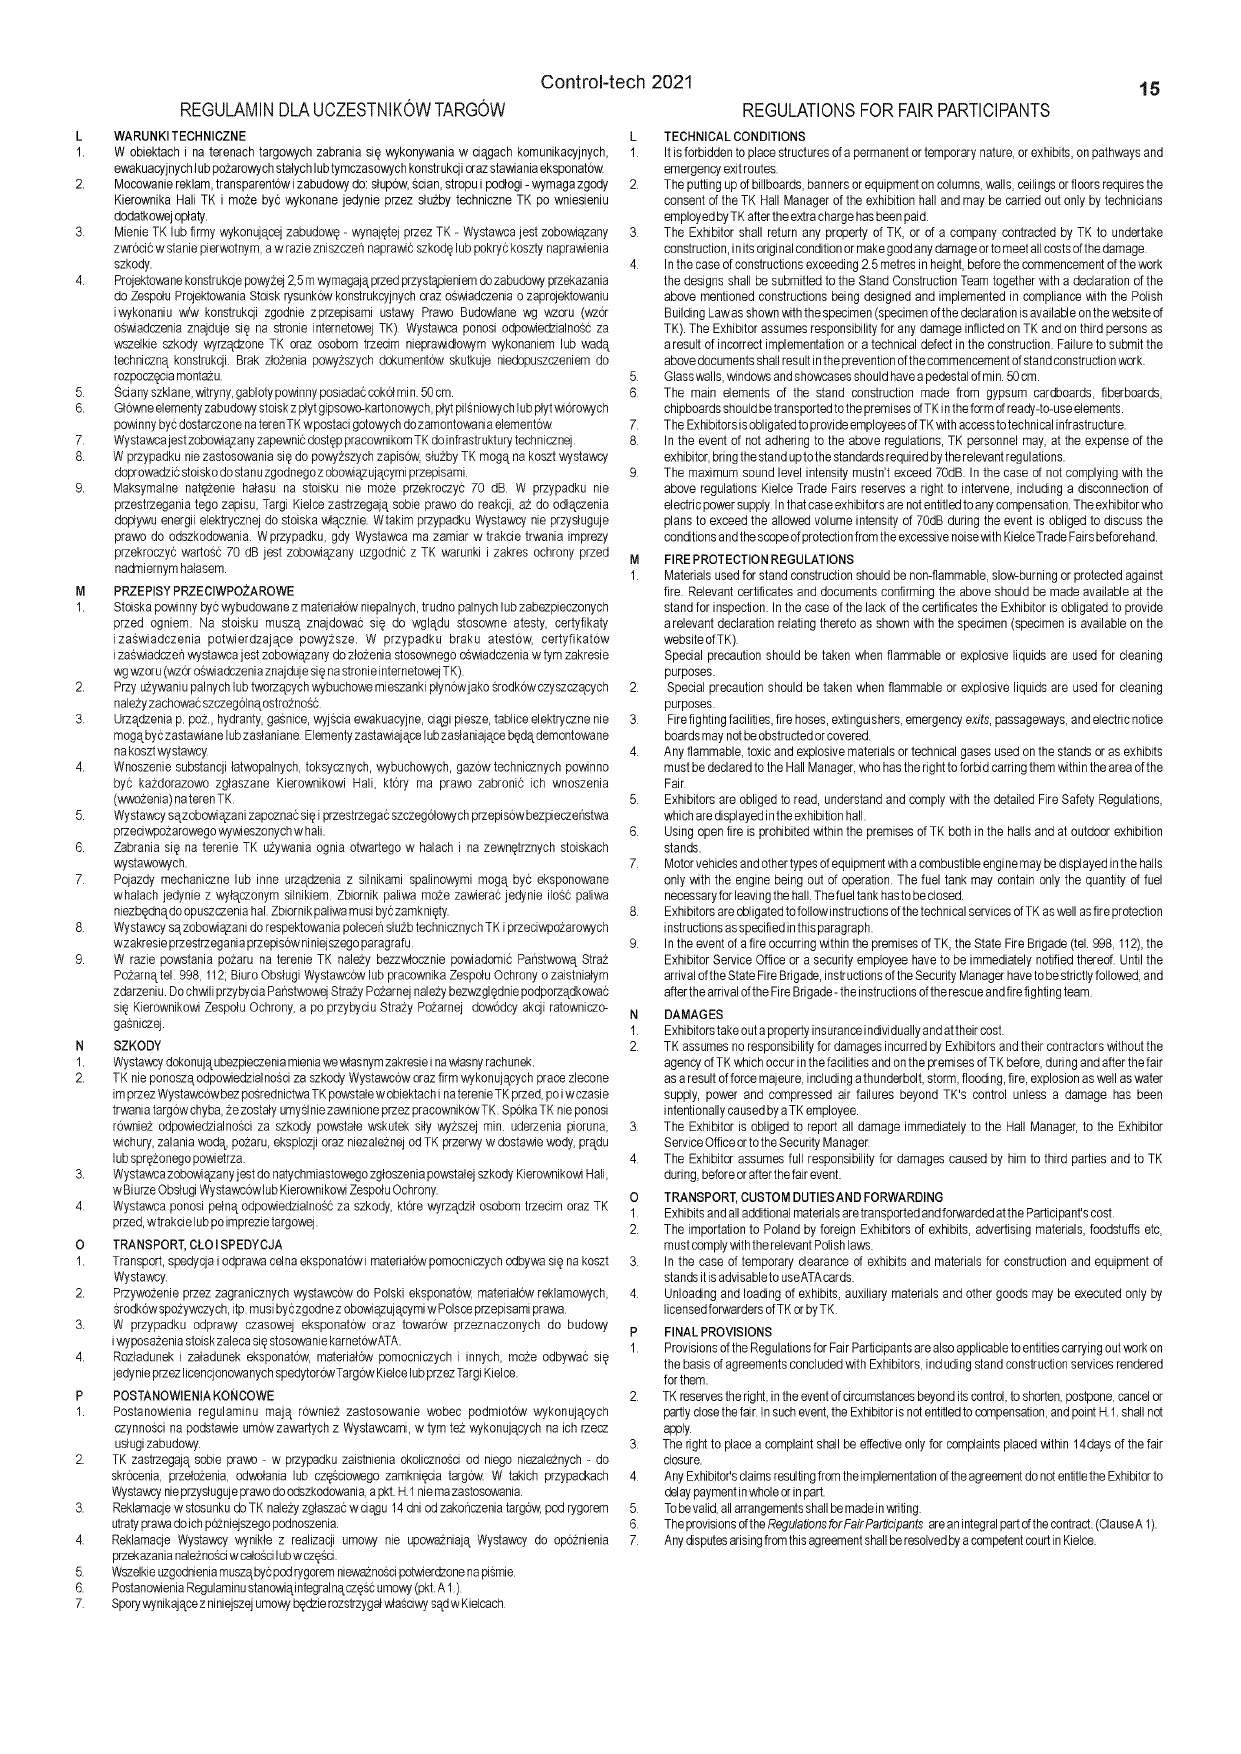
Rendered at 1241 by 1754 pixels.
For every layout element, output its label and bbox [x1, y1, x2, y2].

picture [75, 75, 1166, 1639]
